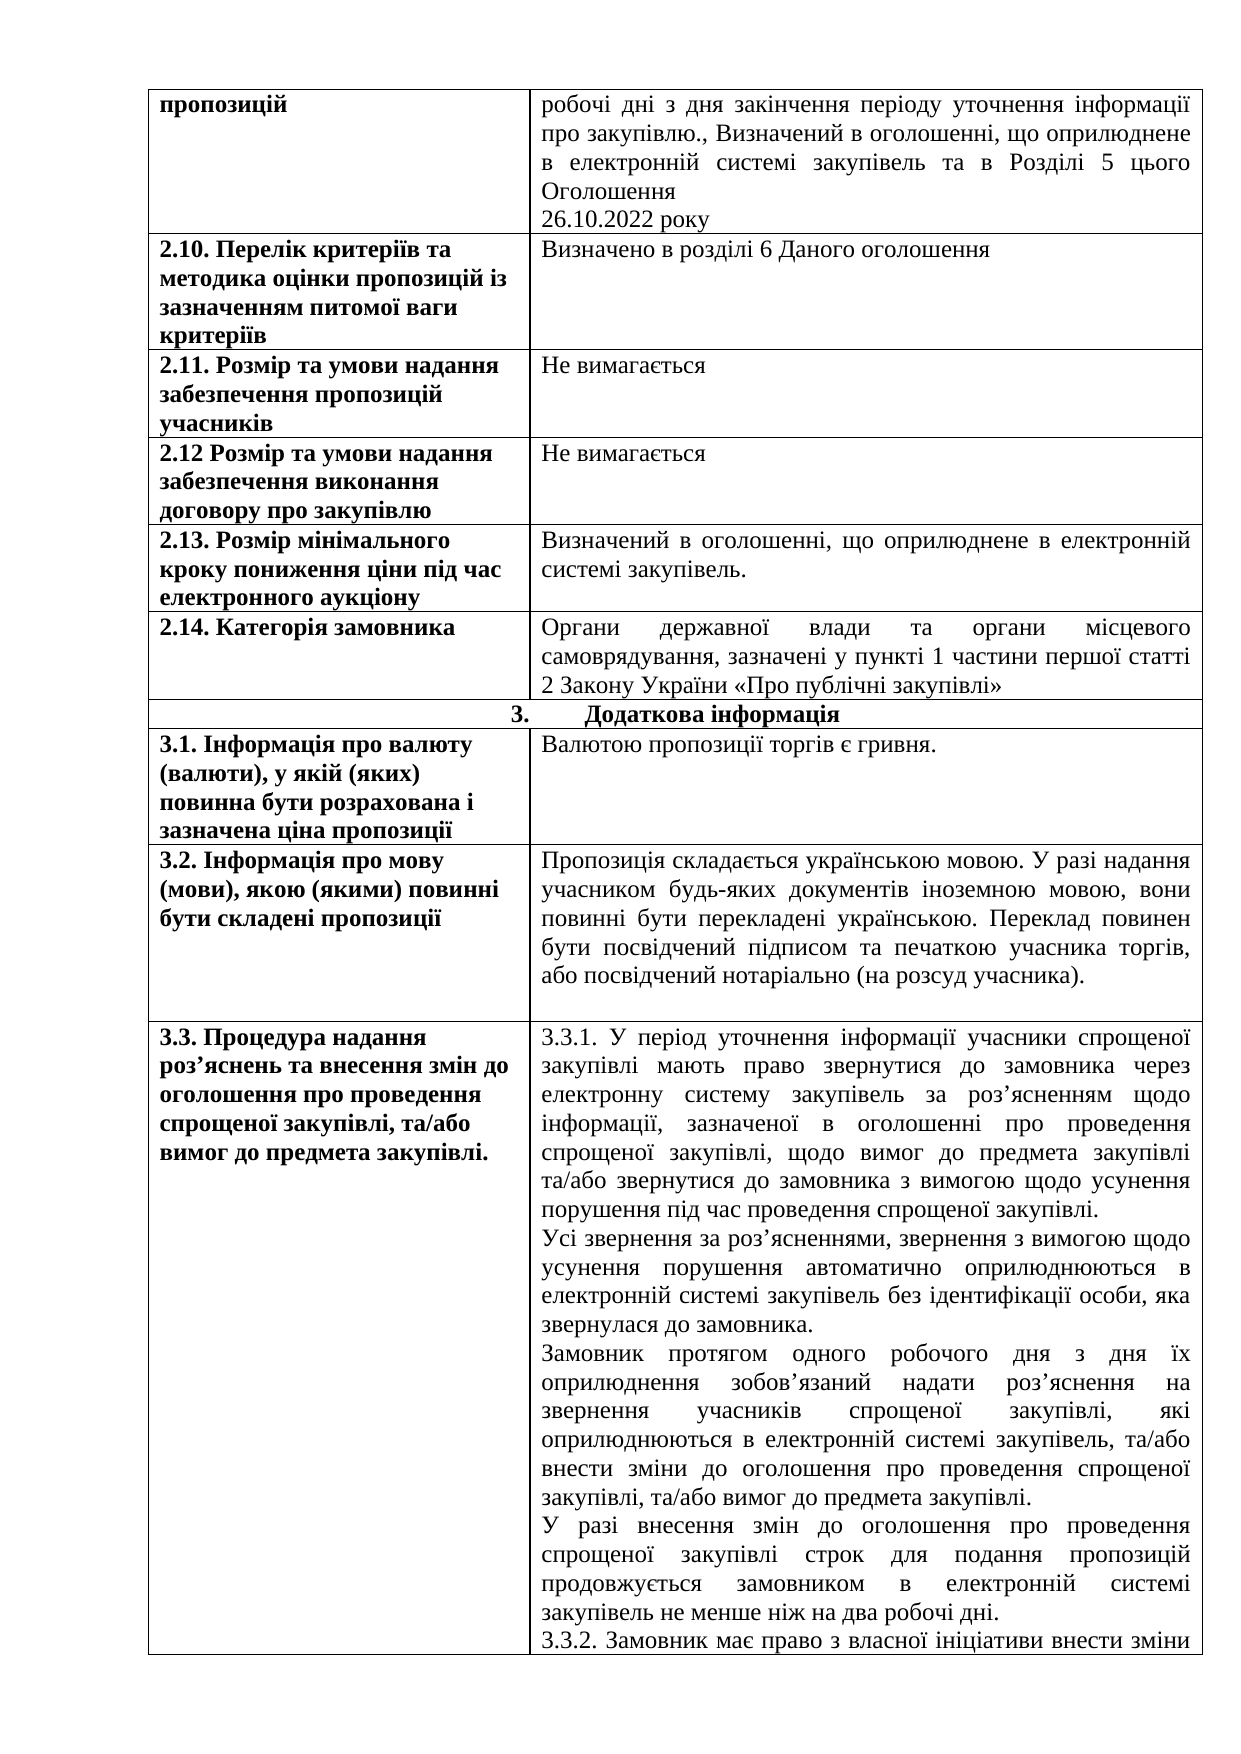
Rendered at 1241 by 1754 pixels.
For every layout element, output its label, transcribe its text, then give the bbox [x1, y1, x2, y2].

table_cell Визначений в оголошенні, що оприлюднене в електронній системі закупівель. [531, 525, 1202, 611]
table_cell 2.10. Перелік критеріїв та методика оцінки пропозицій із зазначенням питомої ваги критеріїв [149, 234, 529, 349]
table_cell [531, 1022, 1202, 1654]
table_cell Органи державної влади та органи місцевого самоврядування, зазначені у пункті 1 частини першої статті 2 Закону України «Про публічні закупівлі» [531, 612, 1202, 698]
table_cell 3.1. Інформація про валюту (валюти), у якій (яких) повинна бути розрахована і зазначена ціна пропозиції [149, 729, 529, 844]
table_cell 2.12 Розмір та умови надання забезпечення виконання договору про закупівлю [149, 438, 529, 524]
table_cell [149, 90, 529, 233]
table_cell Визначено в розділі 6 Даного оголошення [531, 234, 1202, 349]
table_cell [531, 90, 1202, 233]
table_cell 2.13. Розмір мінімального кроку пониження ціни під час електронного аукціону [149, 525, 529, 611]
table_cell Додаткова інформація [149, 700, 1202, 728]
table_cell Валютою пропозиції торгів є гривня. [531, 729, 1202, 844]
table_cell Не вимагається [531, 350, 1202, 437]
table_cell 2.14. Категорія замовника [149, 612, 529, 698]
table_cell Пропозиція складається українською мовою. У разі надання учасником будь-яких документів іноземною мовою, вони повинні бути перекладені українською. Переклад повинен бути посвідчений підписом та печаткою учасника торгів, або посвідчений нотаріально (на розсуд учасника). [531, 845, 1202, 1021]
table_cell Не вимагається [531, 438, 1202, 524]
table_cell 2.11. Розмір та умови надання забезпечення пропозицій учасників [149, 350, 529, 437]
table_cell 3.2. Інформація про мову (мови), якою (якими) повинні бути складені пропозиції [149, 845, 529, 1021]
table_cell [149, 1022, 529, 1654]
